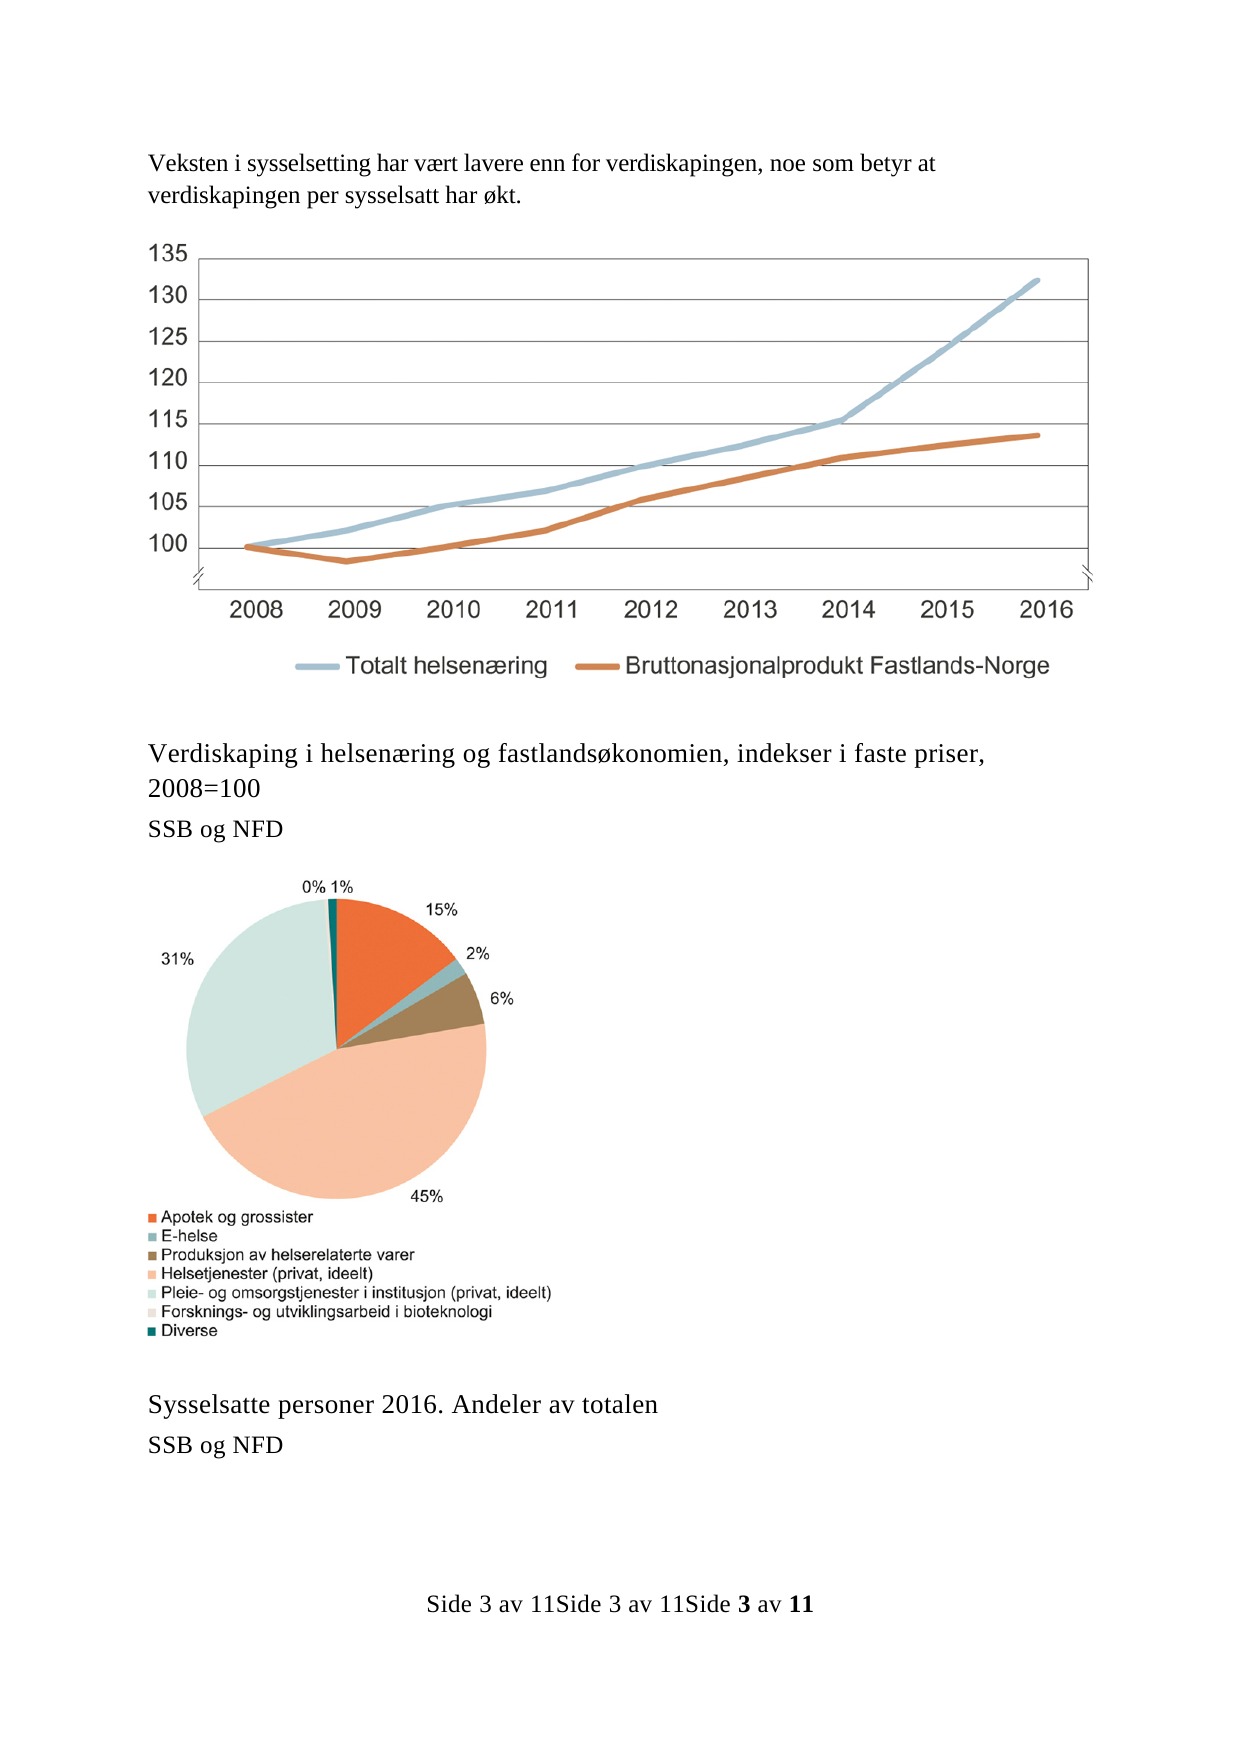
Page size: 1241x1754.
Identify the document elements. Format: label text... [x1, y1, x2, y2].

picture [147, 872, 551, 1347]
text SSB og NFD [148, 814, 1093, 843]
text Sysselsatte personer 2016. Andeler av totalen [148, 1388, 1093, 1419]
picture [147, 226, 1093, 695]
text SSB og NFD [148, 1430, 1093, 1459]
text Verdiskaping i helsenæring og fastlandsøkonomien, indekser i faste priser, 2008=100 [148, 737, 1093, 803]
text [148, 148, 1093, 209]
